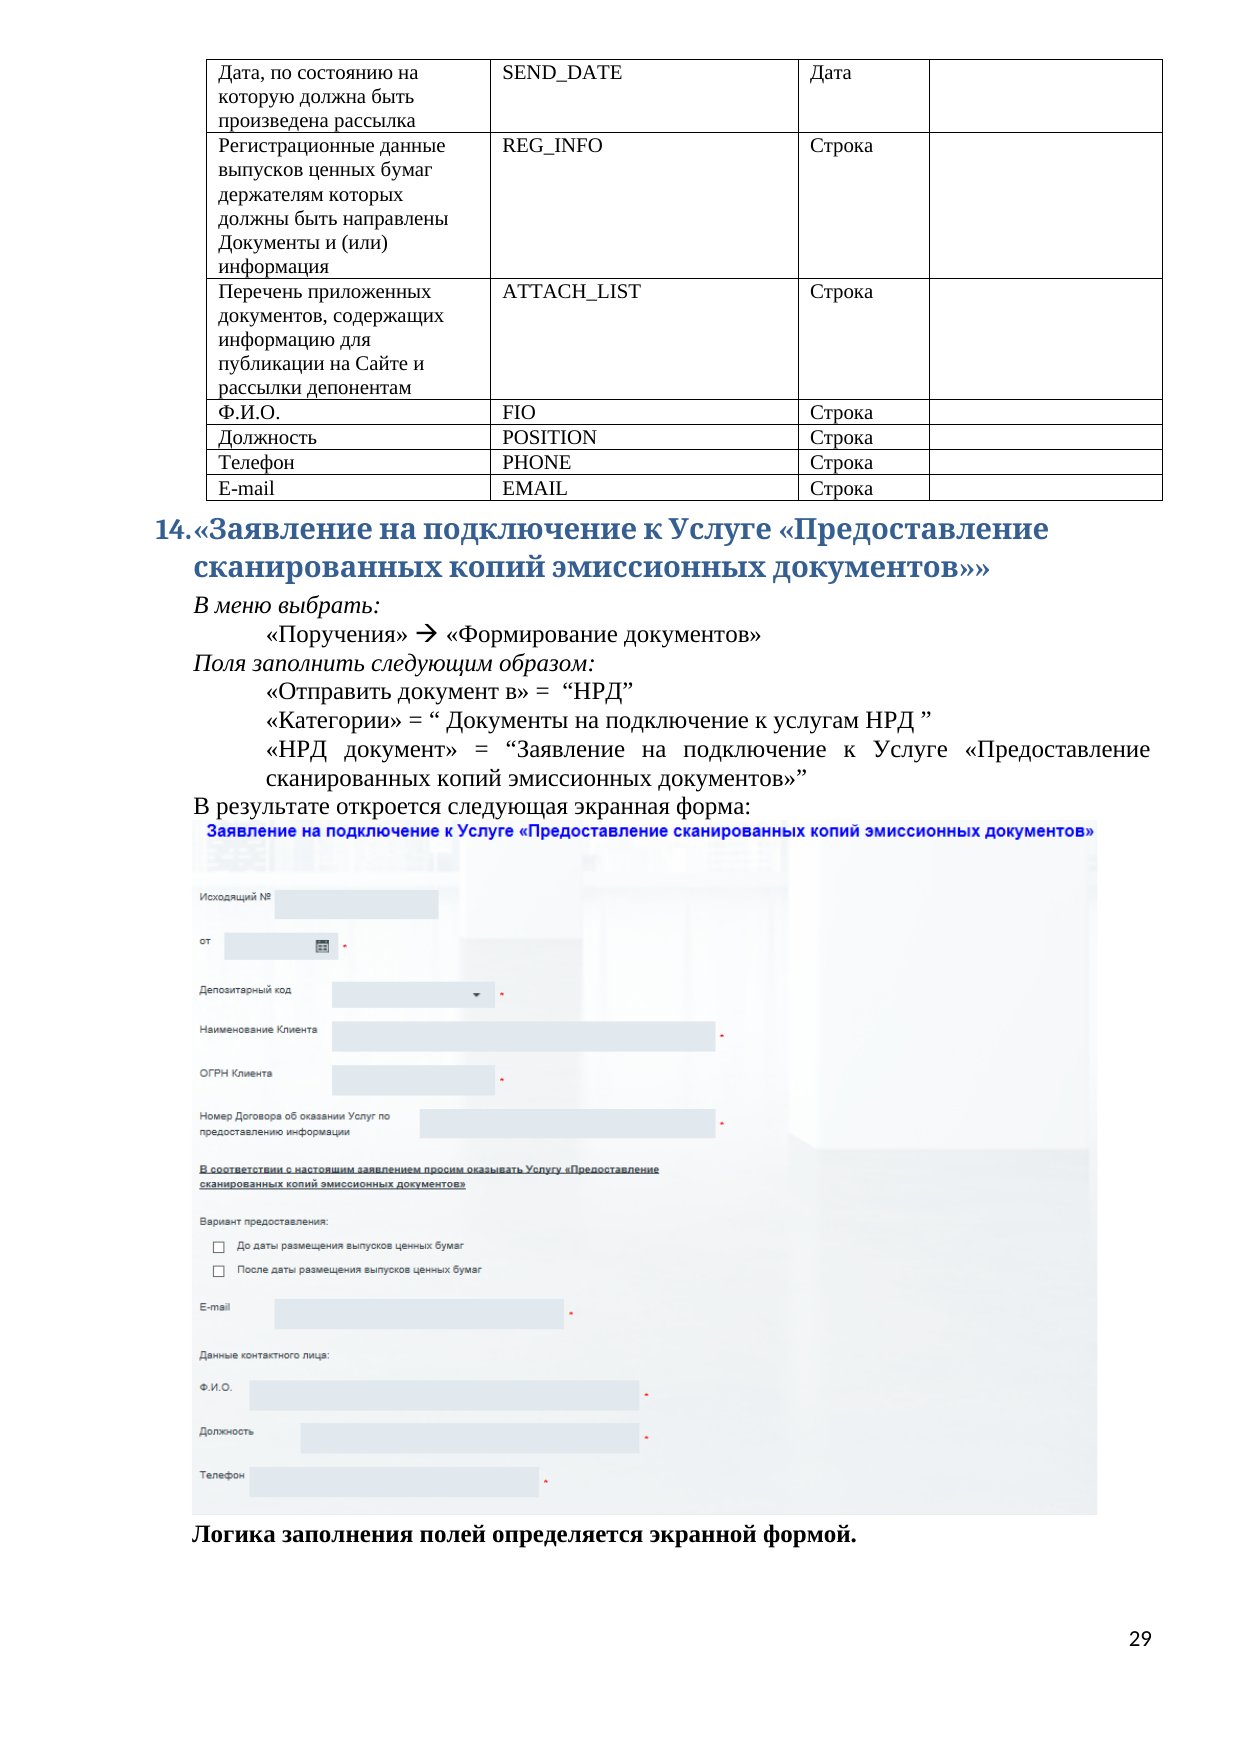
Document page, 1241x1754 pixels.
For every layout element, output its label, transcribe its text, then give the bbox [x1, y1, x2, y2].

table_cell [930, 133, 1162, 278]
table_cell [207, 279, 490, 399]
list В результате откроется следующая экранная форма: [193, 791, 1152, 820]
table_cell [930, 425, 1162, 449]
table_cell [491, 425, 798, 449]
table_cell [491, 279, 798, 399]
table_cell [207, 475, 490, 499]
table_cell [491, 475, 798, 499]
text Логика заполнения полей определяется экранной формой. [156, 1519, 1152, 1548]
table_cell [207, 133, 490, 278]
list «Отправить документ в» = “НРД” [266, 676, 1152, 705]
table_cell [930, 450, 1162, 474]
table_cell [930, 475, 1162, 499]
list В меню выбрать: [193, 590, 1152, 619]
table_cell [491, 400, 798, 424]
list «Категории» = “ Документы на подключение к услугам НРД ” [266, 705, 1152, 734]
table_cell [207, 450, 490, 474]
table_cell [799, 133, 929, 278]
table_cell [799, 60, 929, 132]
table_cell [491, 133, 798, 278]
list «НРД документ» = “Заявление на подключение к Услуге «Предоставление сканированных копий эмиссионных документов»” [266, 734, 1152, 791]
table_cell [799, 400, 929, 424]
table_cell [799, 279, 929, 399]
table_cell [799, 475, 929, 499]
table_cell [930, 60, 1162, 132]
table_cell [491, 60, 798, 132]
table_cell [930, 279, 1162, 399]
subtitle «Заявление на подключение к Услуге «Предоставление сканированных копий эмиссионных документов»» [156, 513, 1152, 585]
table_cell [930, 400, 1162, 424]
list Поля заполнить следующим образом: [193, 648, 1152, 676]
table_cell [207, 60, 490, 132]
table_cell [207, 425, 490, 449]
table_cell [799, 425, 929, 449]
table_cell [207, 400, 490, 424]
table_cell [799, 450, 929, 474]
picture [191, 820, 1098, 1515]
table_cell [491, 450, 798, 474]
list «Поручения» «Формирование документов» [266, 619, 1152, 648]
